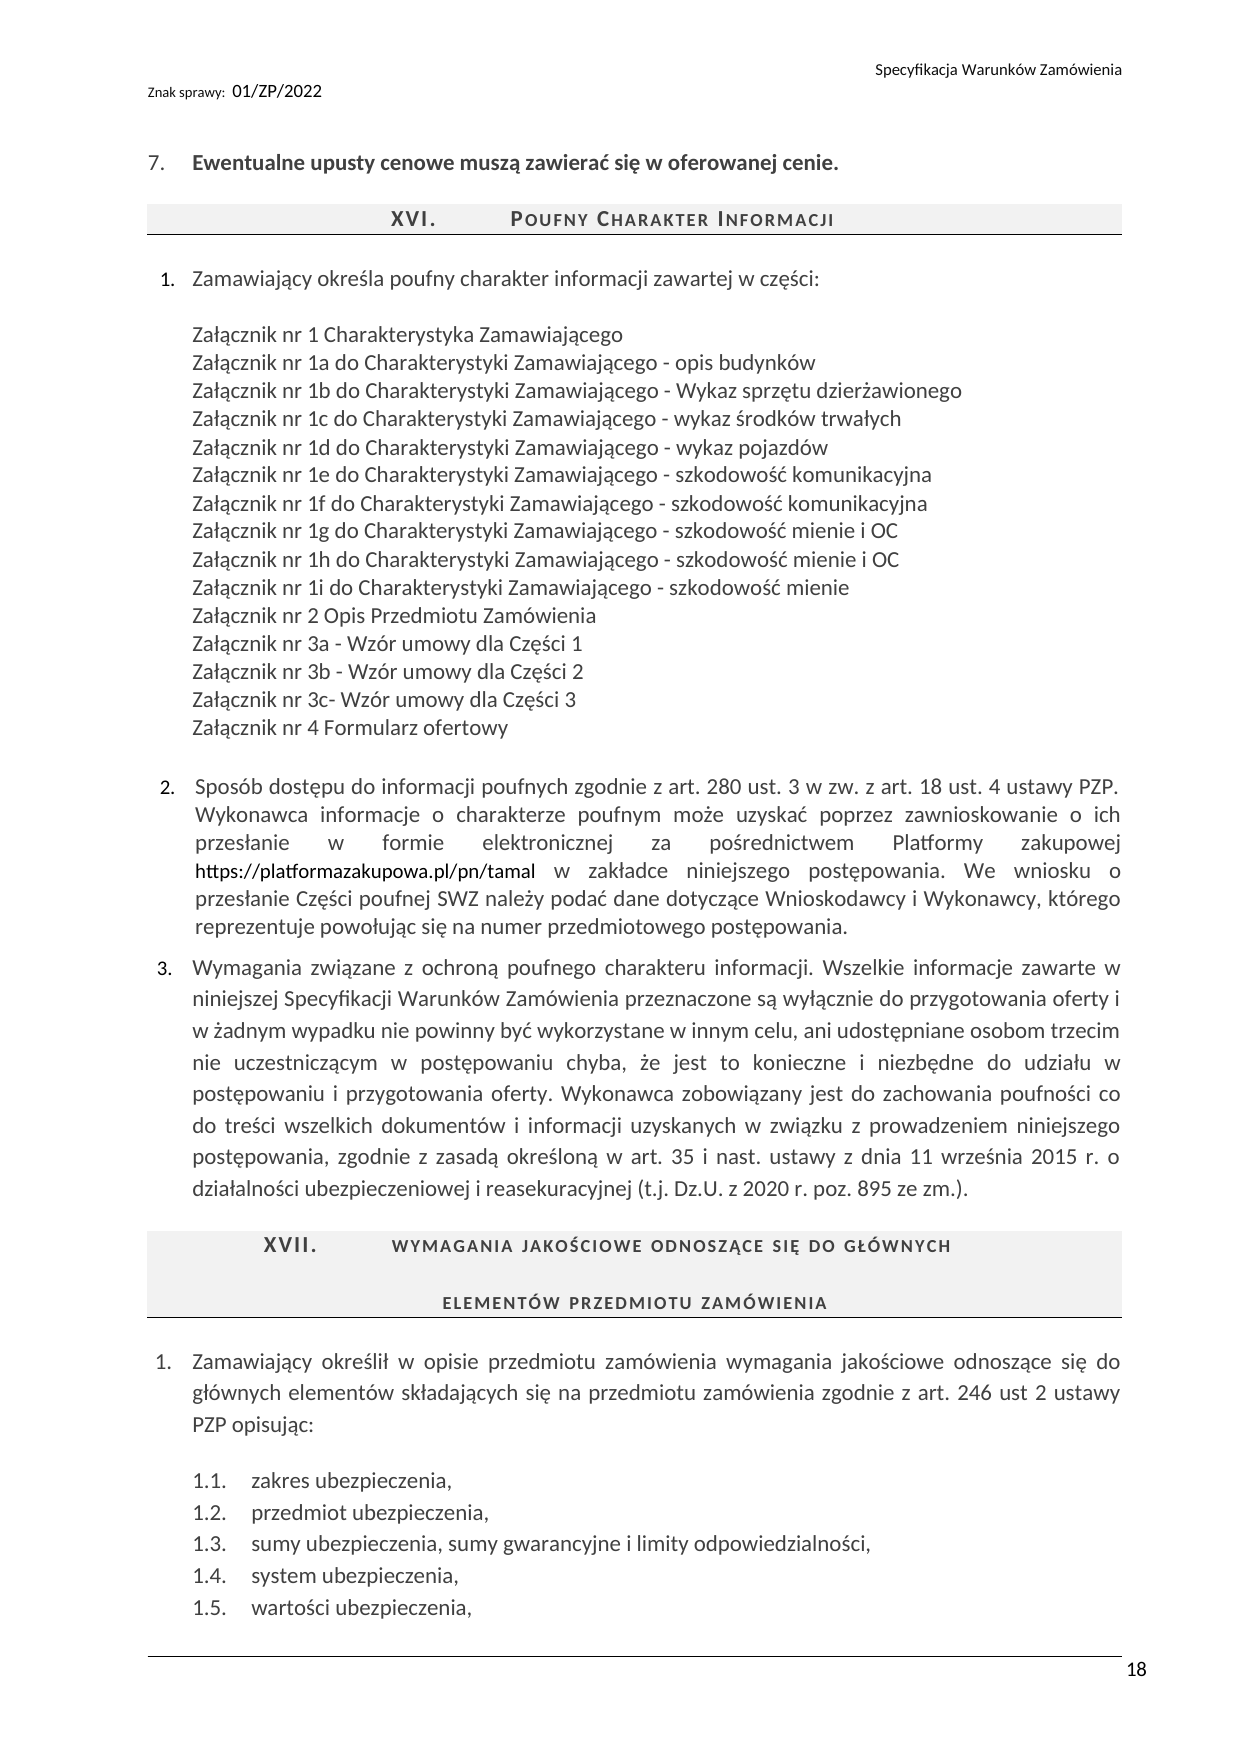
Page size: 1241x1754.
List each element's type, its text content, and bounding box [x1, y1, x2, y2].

list Wymagania związane z ochroną poufnego charakteru informacji. Wszelkie informacje zawarte w niniejszej Specyfikacji Warunków Zamówienia przeznaczone są wyłącznie do przygotowania oferty i w żadnym wypadku nie powinny być wykorzystane w innym celu, ani udostępniane osobom trzecim nie uczestniczącym w postępowaniu chyba, że jest to konieczne i niezbędne do udziału w postępowaniu i przygotowania oferty. Wykonawca zobowiązany jest do zachowania poufności co do treści wszelkich dokumentów i informacji uzyskanych w związku z prowadzeniem niniejszego postępowania, zgodnie z zasadą określoną w art. 35 i nast. ustawy z dnia 11 września 2015 r. o działalności ubezpieczeniowej i reasekuracyjnej (t.j. Dz.U. z 2020 r. poz. 895 ze zm.). [157, 953, 1122, 1202]
list zakres ubezpieczenia, [192, 1466, 1122, 1494]
list sumy ubezpieczenia, sumy gwarancyjne i limity odpowiedzialności, [192, 1529, 1122, 1558]
list Sposób dostępu do informacji poufnych zgodnie z art. 280 ust. 3 w zw. z art. 18 ust. 4 ustawy PZP. Wykonawca informacje o charakterze poufnym może uzyskać poprzez zawnioskowanie o ich przesłanie w formie elektronicznej za pośrednictwem Platformy zakupowej https://platformazakupowa.pl/pn/tamal w zakładce niniejszego postępowania. We wniosku o przesłanie Części poufnej SWZ należy podać dane dotyczące Wnioskodawcy i Wykonawcy, którego reprezentuje powołując się na numer przedmiotowego postępowania. [159, 772, 1122, 941]
list Zamawiający określił w opisie przedmiotu zamówienia wymagania jakościowe odnoszące się do głównych elementów składających się na przedmiotu zamówienia zgodnie z art. 246 ust 2 ustawy PZP opisując: [154, 1347, 1122, 1438]
list przedmiot ubezpieczenia, [192, 1498, 1122, 1526]
subtitle elementów przedmiotu zamówienia [147, 1287, 1122, 1317]
text Załącznik nr 1d do Charakterystyki Zamawiającego - wykaz pojazdów [192, 433, 1122, 461]
list Ewentualne upusty cenowe muszą zawierać się w oferowanej cenie. [148, 148, 1122, 176]
text Załącznik nr 1e do Charakterystyki Zamawiającego - szkodowość komunikacyjna [192, 461, 1122, 489]
text Załącznik nr 1a do Charakterystyki Zamawiającego - opis budynków [192, 348, 1122, 377]
list system ubezpieczenia, [192, 1561, 1122, 1589]
text Załącznik nr 4 Formularz ofertowy [192, 713, 1122, 741]
text Załącznik nr 1h do Charakterystyki Zamawiającego - szkodowość mienie i OC [192, 545, 1122, 573]
text Załącznik nr 1c do Charakterystyki Zamawiającego - wykaz środków trwałych [192, 404, 1122, 433]
text Załącznik nr 3c- Wzór umowy dla Części 3 [192, 685, 1122, 713]
text Załącznik nr 1b do Charakterystyki Zamawiającego - Wykaz sprzętu dzierżawionego [192, 377, 1122, 404]
text Załącznik nr 1g do Charakterystyki Zamawiającego - szkodowość mienie i OC [192, 517, 1122, 545]
text Załącznik nr 1 Charakterystyka Zamawiającego [192, 321, 1122, 348]
subtitle Poufny Charakter Informacji [147, 204, 1122, 234]
text Załącznik nr 2 Opis Przedmiotu Zamówienia [192, 601, 1122, 629]
text Załącznik nr 3a - Wzór umowy dla Części 1 [192, 629, 1122, 657]
text Załącznik nr 3b - Wzór umowy dla Części 2 [192, 657, 1122, 685]
list Zamawiający określa poufny charakter informacji zawartej w części: [159, 264, 1122, 292]
text Załącznik nr 1i do Charakterystyki Zamawiającego - szkodowość mienie [192, 573, 1122, 601]
list wartości ubezpieczenia, [192, 1593, 1122, 1621]
subtitle wymagania jakościowe odnoszące się do głównych [147, 1231, 1122, 1258]
text Załącznik nr 1f do Charakterystyki Zamawiającego - szkodowość komunikacyjna [192, 489, 1122, 517]
